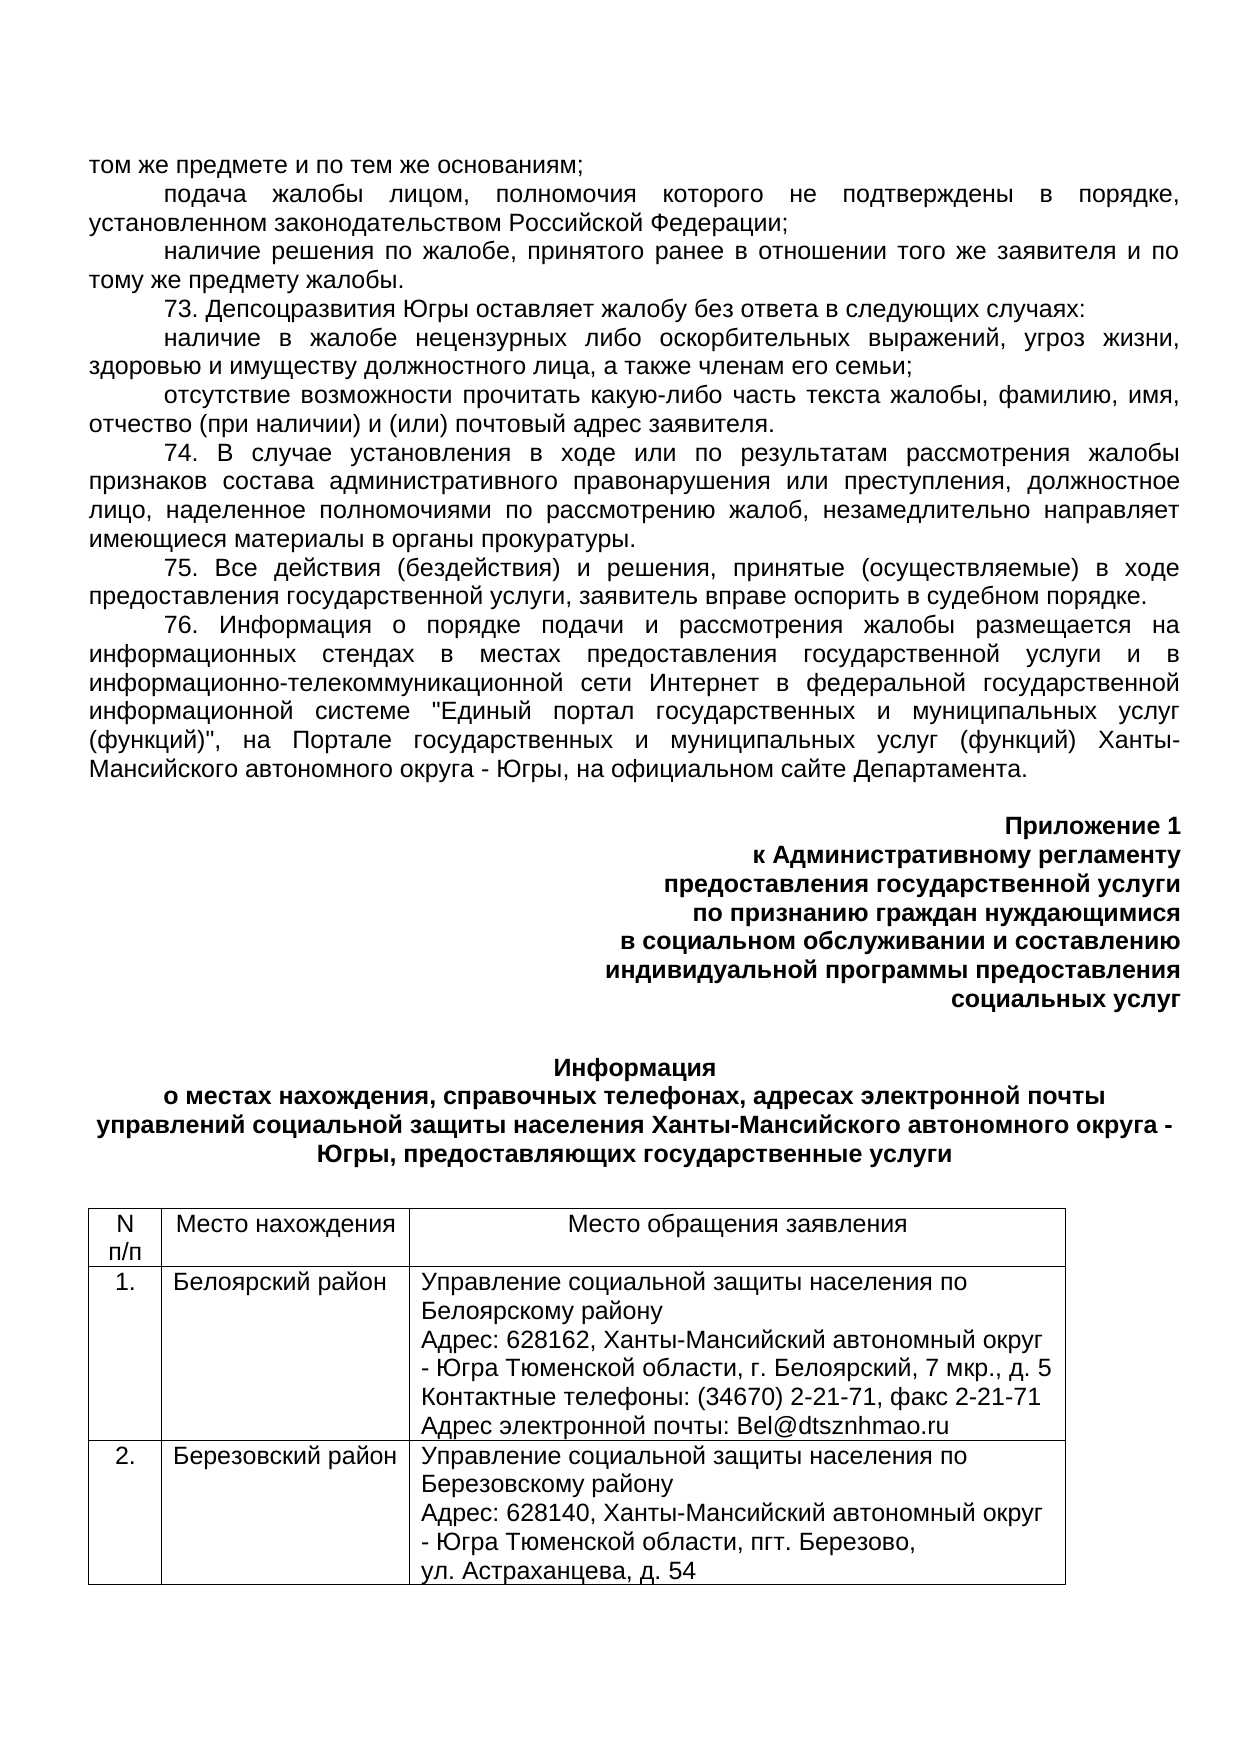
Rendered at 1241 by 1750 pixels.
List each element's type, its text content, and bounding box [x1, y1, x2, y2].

table_cell 2. [89, 1441, 161, 1584]
text 74. В случае установления в ходе или по результатам рассмотрения жалобы признаков состава административного правонарушения или преступления, должностное лицо, наделенное полномочиями по рассмотрению жалоб, незамедлительно направляет имеющиеся материалы в органы прокуратуры. [89, 437, 1181, 552]
text подача жалобы лицом, полномочия которого не подтверждены в порядке, установленном законодательством Российской Федерации; [89, 179, 1181, 236]
table_header Место обращения заявления [410, 1209, 1065, 1266]
subtitle Информация о местах нахождения, справочных телефонах, адресах электронной почты управлений социальной защиты населения Ханты-Мансийского автономного округа - Югры, предоставляющих государственные услуги [89, 1052, 1181, 1167]
table_header N п/п [89, 1209, 161, 1266]
table_cell 1. [89, 1267, 161, 1439]
text 73. Депсоцразвития Югры оставляет жалобу без ответа в следующих случаях: [89, 294, 1181, 322]
text 76. Информация о порядке подачи и рассмотрения жалобы размещается на информационных стендах в местах предоставления государственной услуги и в информационно-телекоммуникационной сети Интернет в федеральной государственной информационной системе "Единый портал государственных и муниципальных услуг (функций)", на Портале государственных и муниципальных услуг (функций) Ханты-Мансийского автономного округа - Югры, на официальном сайте Департамента. [89, 610, 1181, 782]
table_header Место нахождения [162, 1209, 409, 1266]
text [89, 150, 1181, 179]
text отсутствие возможности прочитать какую-либо часть текста жалобы, фамилию, имя, отчество (при наличии) и (или) почтовый адрес заявителя. [89, 380, 1181, 437]
text наличие в жалобе нецензурных либо оскорбительных выражений, угроз жизни, здоровью и имуществу должностного лица, а также членам его семьи; [89, 322, 1181, 380]
table_cell Белоярский район [162, 1267, 409, 1439]
table_cell Березовский район [162, 1441, 409, 1584]
text Приложение 1 к Административному регламенту предоставления государственной услуги по признанию граждан нуждающимися в социальном обслуживании и составлению индивидуальной программы предоставления социальных услуг [89, 811, 1181, 1012]
text наличие решения по жалобе, принятого ранее в отношении того же заявителя и по тому же предмету жалобы. [89, 236, 1181, 294]
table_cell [410, 1441, 1065, 1584]
text 75. Все действия (бездействия) и решения, принятые (осуществляемые) в ходе предоставления государственной услуги, заявитель вправе оспорить в судебном порядке. [89, 552, 1181, 610]
table_cell Управление социальной защиты населения по Белоярскому району Адрес: 628162, Ханты-Мансийский автономный округ - Югра Тюменской области, г. Белоярский, 7 мкр., д. 5 Контактные телефоны: (34670) 2-21-71, факс 2-21-71 Адрес электронной почты: Bel@dtsznhmao.ru [410, 1267, 1065, 1439]
